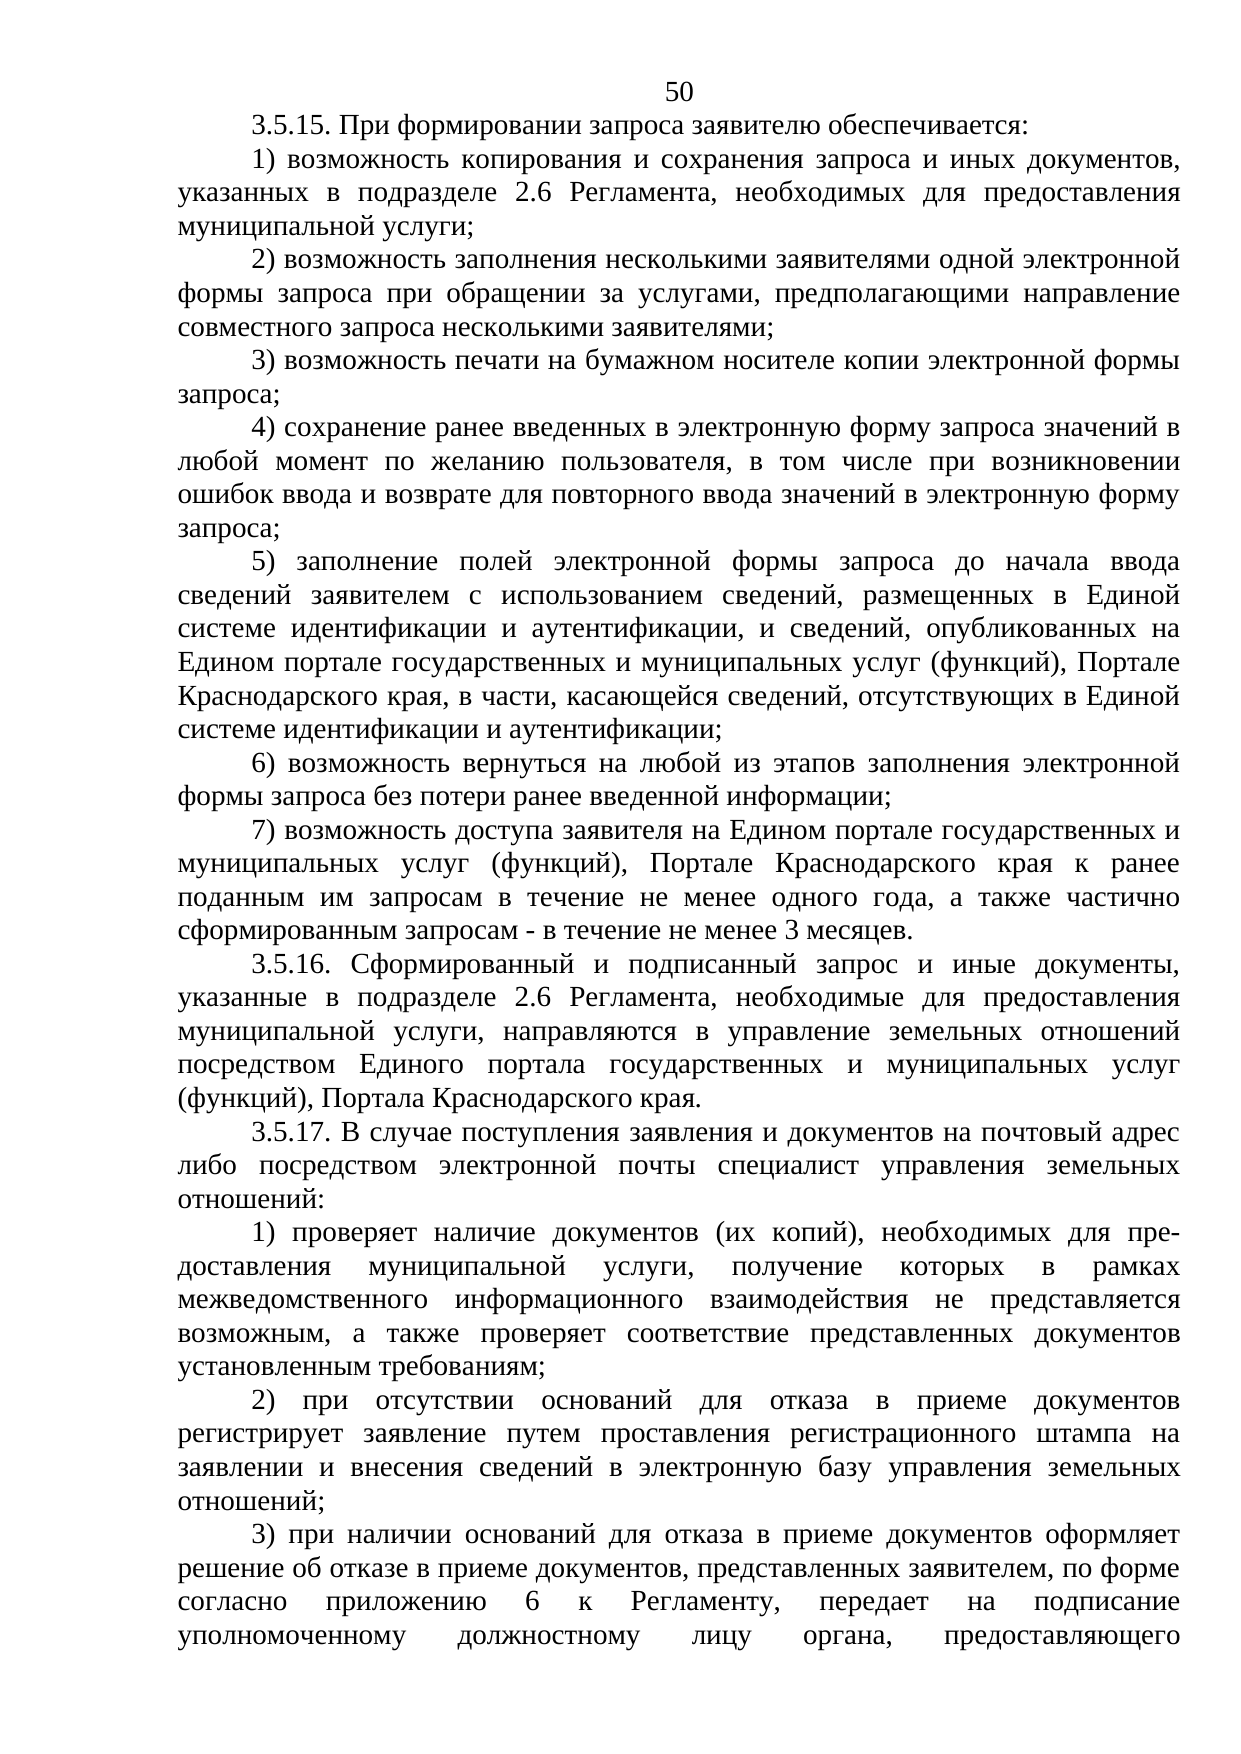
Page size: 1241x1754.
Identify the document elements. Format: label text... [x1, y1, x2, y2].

text 1) проверяет наличие документов (их копий), необходимых для пре-доставления муниципальной услуги, получение которых в рамках межведомственного информационного взаимодействия не представляется возможным, а также проверяет соответствие представленных документов установленным требованиям; [177, 1214, 1181, 1382]
text 6) возможность вернуться на любой из этапов заполнения электронной формы запроса без потери ранее введенной информации; [177, 745, 1181, 812]
text 4) сохранение ранее введенных в электронную форму запроса значений в любой момент по желанию пользователя, в том числе при возникновении ошибок ввода и возврате для повторного ввода значений в электронную форму запроса; [177, 409, 1181, 543]
text 2) при отсутствии оснований для отказа в приеме документов регистрирует заявление путем проставления регистрационного штампа на заявлении и внесения сведений в электронную базу управления земельных отношений; [177, 1382, 1181, 1516]
text 3.5.15. При формировании запроса заявителю обеспечивается: [177, 107, 1181, 141]
text 3.5.17. В случае поступления заявления и документов на почтовый адрес либо посредством электронной почты специалист управления земельных отношений: [177, 1114, 1181, 1214]
text 2) возможность заполнения несколькими заявителями одной электронной формы запроса при обращении за услугами, предполагающими направление совместного запроса несколькими заявителями; [177, 242, 1181, 342]
text 3) возможность печати на бумажном носителе копии электронной формы запроса; [177, 342, 1181, 409]
text 7) возможность доступа заявителя на Едином портале государственных и муниципальных услуг (функций), Портале Краснодарского края к ранее поданным им запросам в течение не менее одного года, а также частично сформированным запросам - в течение не менее 3 месяцев. [177, 812, 1181, 946]
text 5) заполнение полей электронной формы запроса до начала ввода сведений заявителем с использованием сведений, размещенных в Единой системе идентификации и аутентификации, и сведений, опубликованных на Едином портале государственных и муниципальных услуг (функций), Портале Краснодарского края, в части, касающейся сведений, отсутствующих в Единой системе идентификации и аутентификации; [177, 543, 1181, 745]
text 3.5.16. Сформированный и подписанный запрос и иные документы, указанные в подразделе 2.6 Регламента, необходимые для предоставления муниципальной услуги, направляются в управление земельных отношений посредством Единого портала государственных и муниципальных услуг (функций), Портала Краснодарского края. [177, 946, 1181, 1114]
text 1) возможность копирования и сохранения запроса и иных документов, указанных в подразделе 2.6 Регламента, необходимых для предоставления муниципальной услуги; [177, 141, 1181, 242]
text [177, 1516, 1181, 1650]
